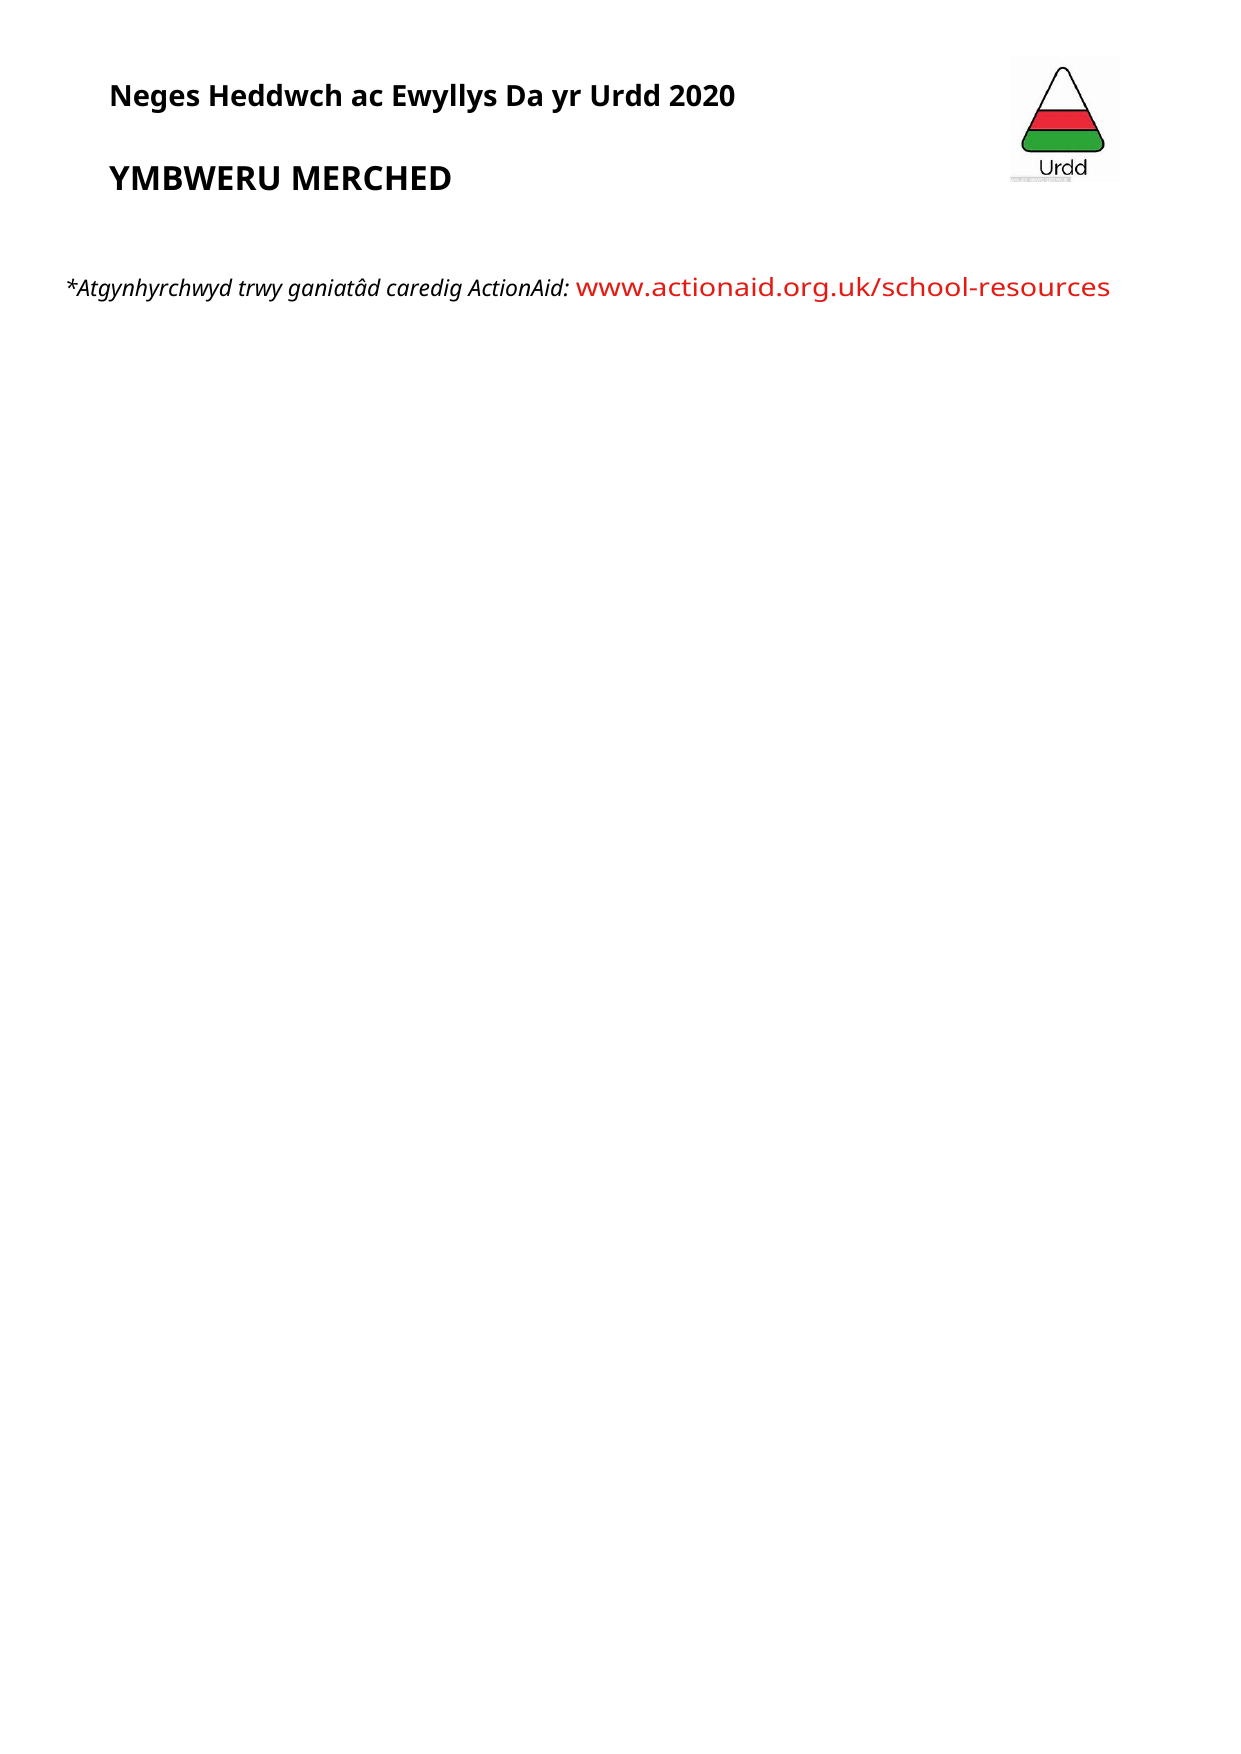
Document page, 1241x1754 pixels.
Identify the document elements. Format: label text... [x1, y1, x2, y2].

picture [1010, 56, 1120, 182]
text *Atgynhyrchwyd trwy ganiatâd caredig ActionAid: www.actionaid.org.uk/school-resources [64, 269, 1176, 303]
